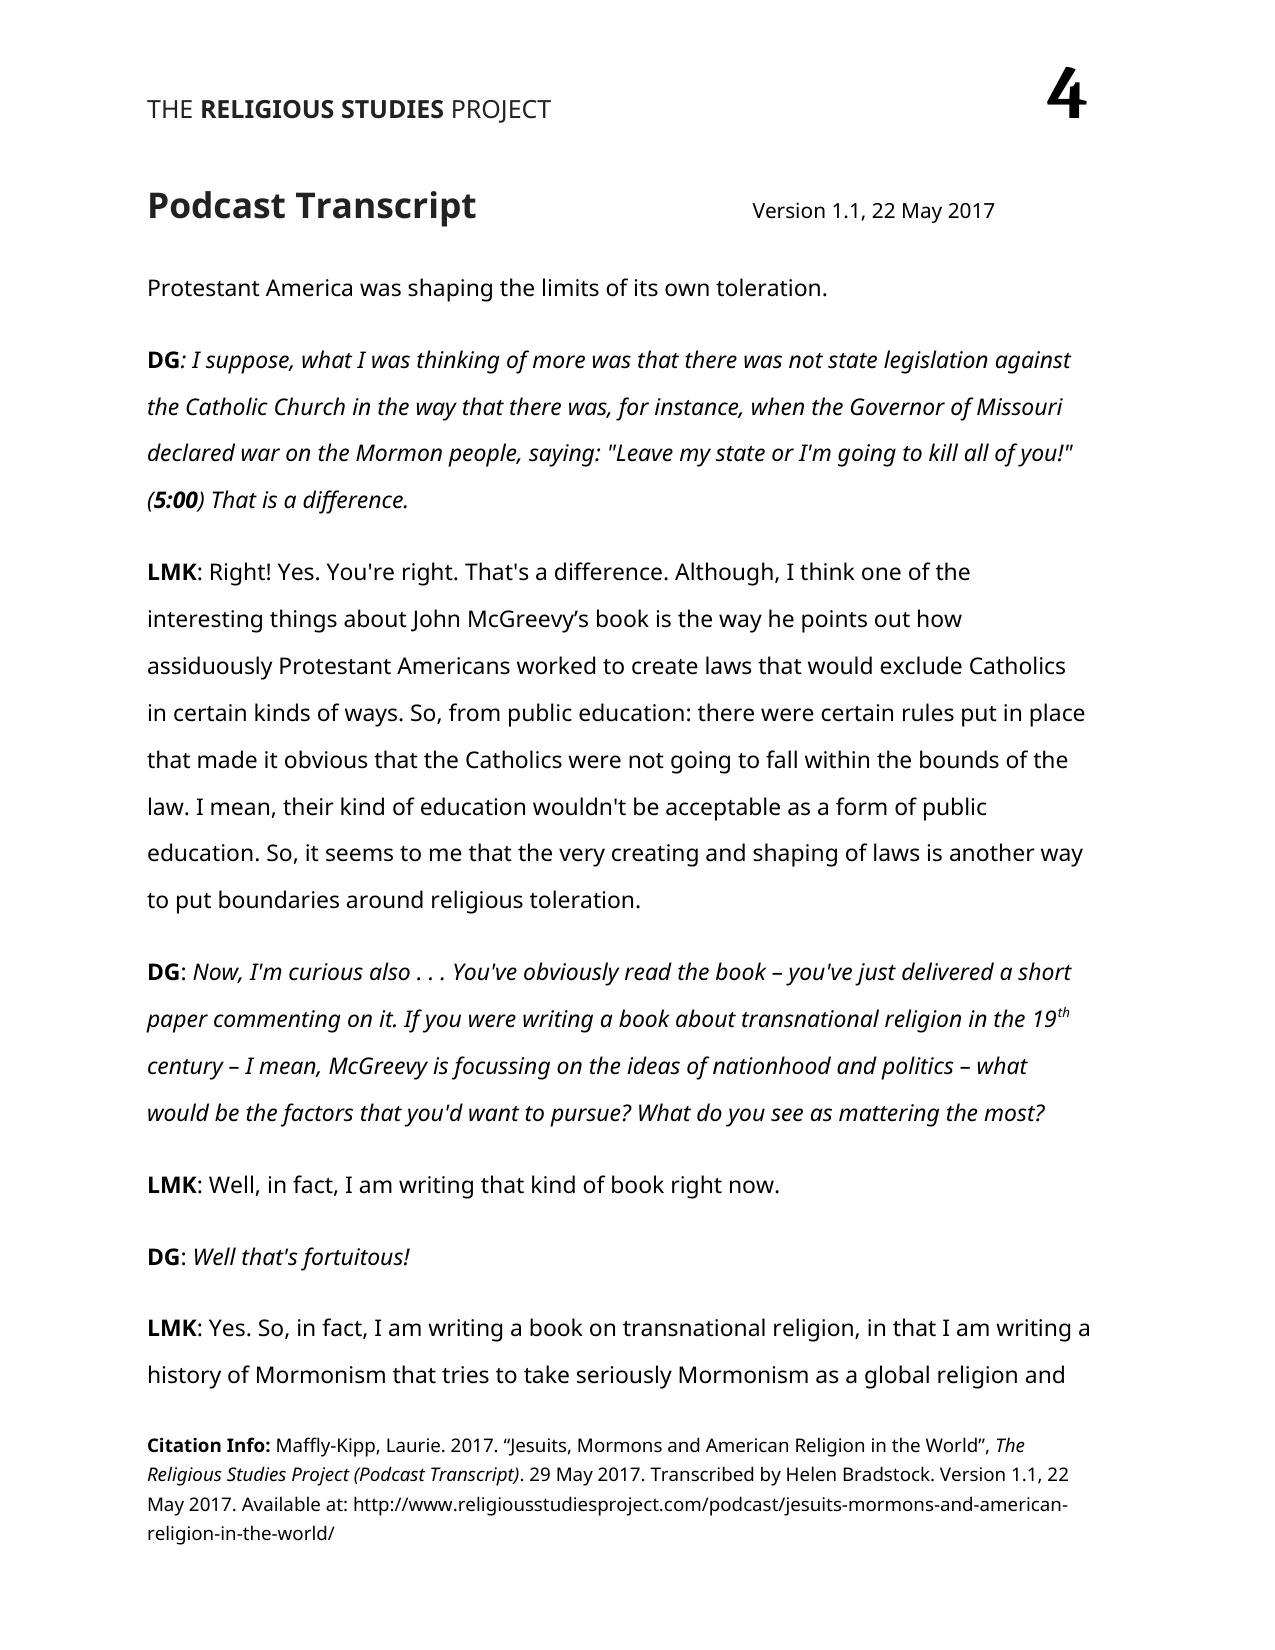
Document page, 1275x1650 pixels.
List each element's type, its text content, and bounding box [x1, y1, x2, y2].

text DG: Now, I'm curious also . . . You've obviously read the book – you've just delivered a short paper commenting on it. If you were writing a book about transnational religion in the 19th century – I mean, McGreevy is focussing on the ideas of nationhood and politics – what would be the factors that you'd want to pursue? What do you see as mattering the most? [147, 956, 1092, 1128]
text DG: I suppose, what I was thinking of more was that there was not state legislation against the Catholic Church in the way that there was, for instance, when the Governor of Missouri declared war on the Mormon people, saying: "Leave my state or I'm going to kill all of you!" (5:00) That is a difference. [147, 344, 1092, 516]
text LMK: Well, in fact, I am writing that kind of book right now. [147, 1169, 1092, 1200]
text DG: Well that's fortuitous! [147, 1241, 1092, 1272]
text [147, 272, 1092, 303]
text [147, 1312, 1092, 1391]
text LMK: Right! Yes. You're right. That's a difference. Although, I think one of the interesting things about John McGreevy’s book is the way he points out how assiduously Protestant Americans worked to create laws that would exclude Catholics in certain kinds of ways. So, from public education: there were certain rules put in place that made it obvious that the Catholics were not going to fall within the bounds of the law. I mean, their kind of education wouldn't be acceptable as a form of public education. So, it seems to me that the very creating and shaping of laws is another way to put boundaries around religious toleration. [147, 556, 1092, 916]
